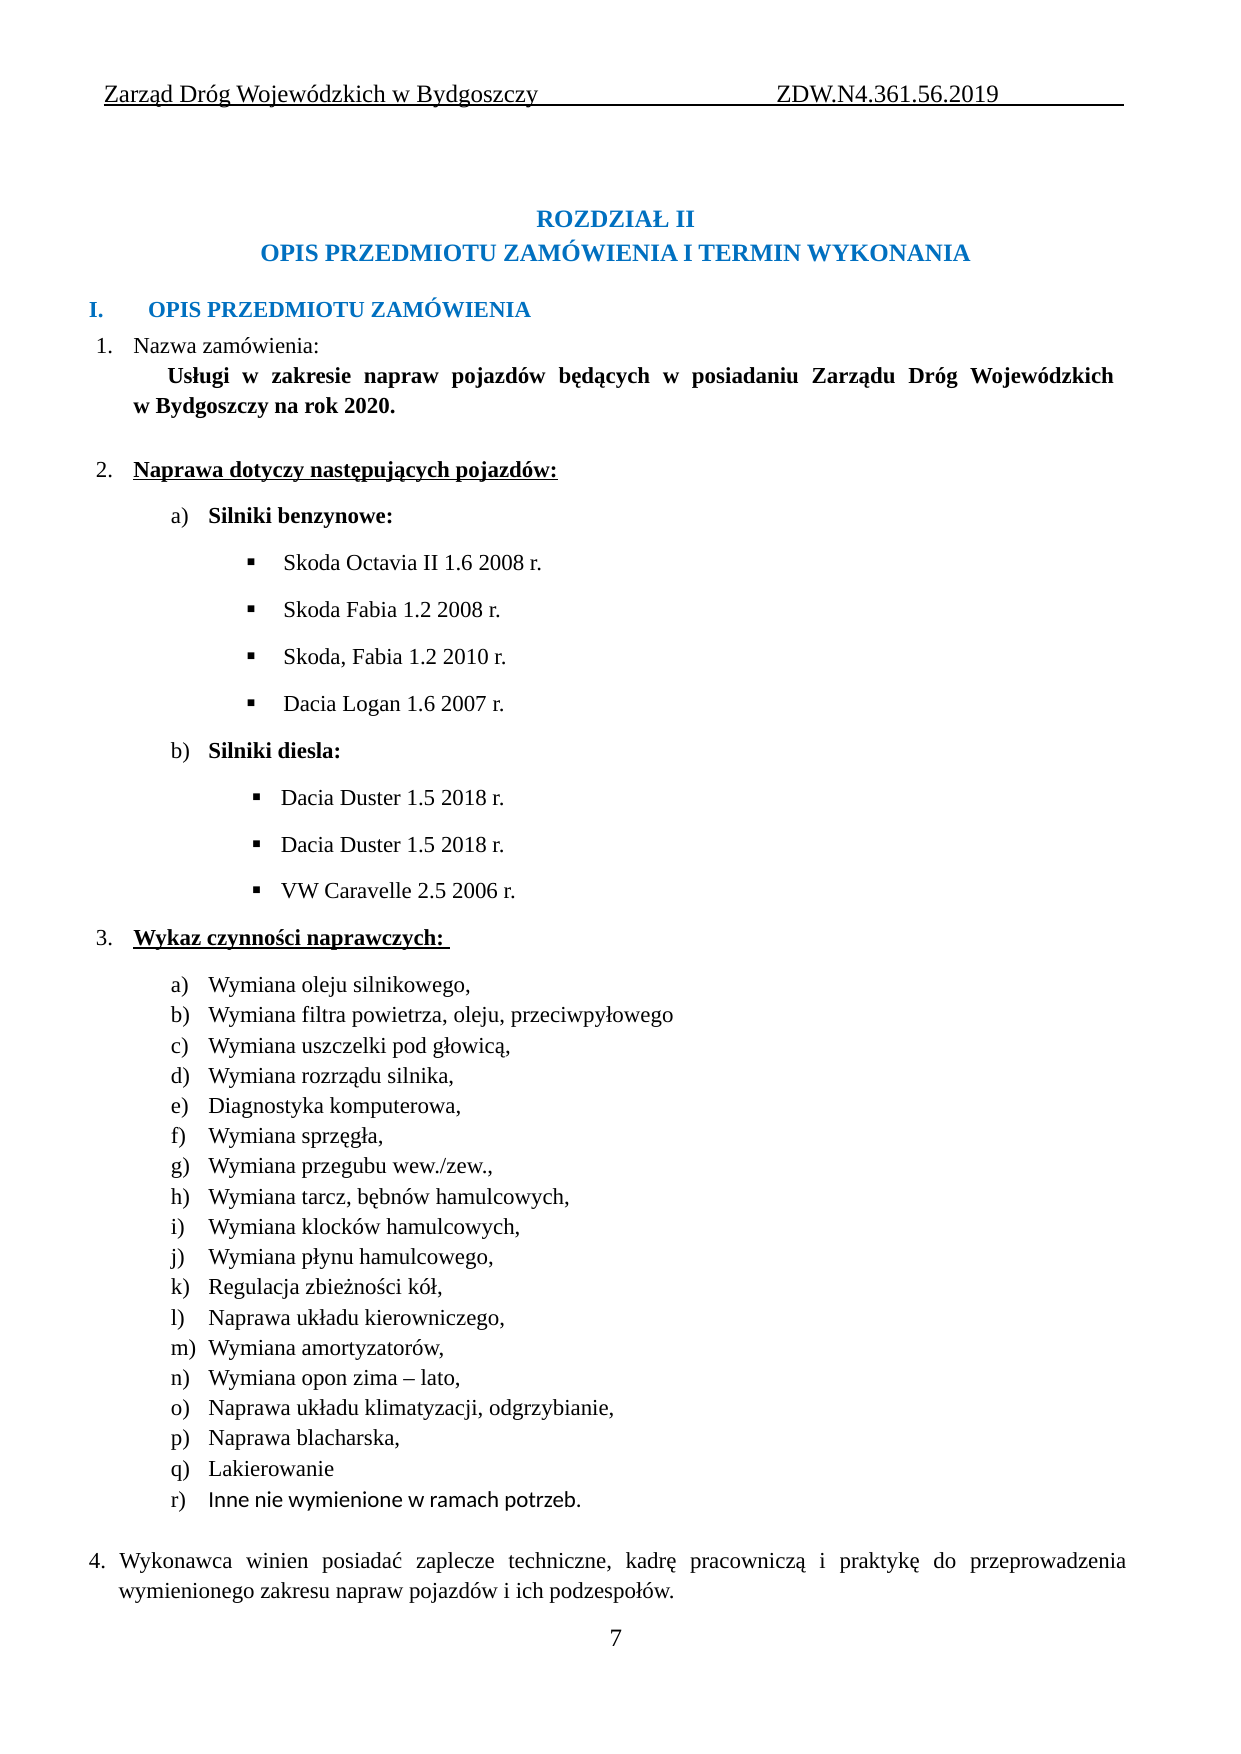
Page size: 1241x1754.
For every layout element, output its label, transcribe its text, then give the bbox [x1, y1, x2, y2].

list Regulacja zbieżności kół, [171, 1273, 1128, 1300]
list Naprawa dotyczy następujących pojazdów: [96, 456, 1128, 482]
list Wymiana rozrządu silnika, [171, 1062, 1128, 1088]
subtitle OPIS PRZEDMIOTU ZAMÓWIENIA [103, 296, 1128, 322]
list Silniki diesla: [171, 737, 1128, 763]
list Silniki benzynowe: [171, 503, 1128, 529]
list Inne nie wymienione w ramach potrzeb. [171, 1485, 1128, 1513]
list Wymiana tarcz, bębnów hamulcowych, [171, 1183, 1128, 1209]
list VW Caravelle 2.5 2006 r. [251, 878, 1128, 904]
list Wymiana filtra powietrza, oleju, przeciwpyłowego [171, 1002, 1128, 1028]
list Dacia Logan 1.6 2007 r. [246, 690, 1128, 716]
list Wymiana amortyzatorów, [171, 1334, 1128, 1360]
list Skoda Octavia II 1.6 2008 r. [246, 549, 1128, 576]
list Skoda Fabia 1.2 2008 r. [246, 596, 1128, 623]
list Wymiana przegubu wew./zew., [171, 1153, 1128, 1179]
list Diagnostyka komputerowa, [171, 1092, 1128, 1118]
list Wymiana uszczelki pod głowicą, [171, 1032, 1128, 1058]
text Usługi w zakresie napraw pojazdów będących w posiadaniu Zarządu Dróg Wojewódzkich w Bydgoszczy na rok 2020. [103, 362, 1128, 419]
list Wykaz czynności naprawczych: [96, 924, 1128, 951]
list 4. Wykonawca winien posiadać zaplecze techniczne, kadrę pracowniczą i praktykę do przeprowadzenia wymienionego zakresu napraw pojazdów i ich podzespołów. [89, 1547, 1128, 1604]
list Dacia Duster 1.5 2018 r. [251, 784, 1128, 810]
text ROZDZIAŁ II OPIS PRZEDMIOTU ZAMÓWIENIA I TERMIN WYKONANIA [103, 204, 1128, 266]
list Naprawa układu kierowniczego, [171, 1304, 1128, 1330]
list Wymiana klocków hamulcowych, [171, 1213, 1128, 1239]
list Skoda, Fabia 1.2 2010 r. [246, 643, 1128, 669]
list Naprawa układu klimatyzacji, odgrzybianie, [171, 1394, 1128, 1421]
list Wymiana oleju silnikowego, [171, 971, 1128, 998]
list Nazwa zamówienia: [96, 332, 1128, 358]
list Wymiana płynu hamulcowego, [171, 1243, 1128, 1269]
list Wymiana sprzęgła, [171, 1122, 1128, 1149]
list Lakierowanie [171, 1455, 1128, 1481]
list Naprawa blacharska, [171, 1424, 1128, 1451]
list Wymiana opon zima – lato, [171, 1364, 1128, 1390]
list Dacia Duster 1.5 2018 r. [251, 831, 1128, 857]
